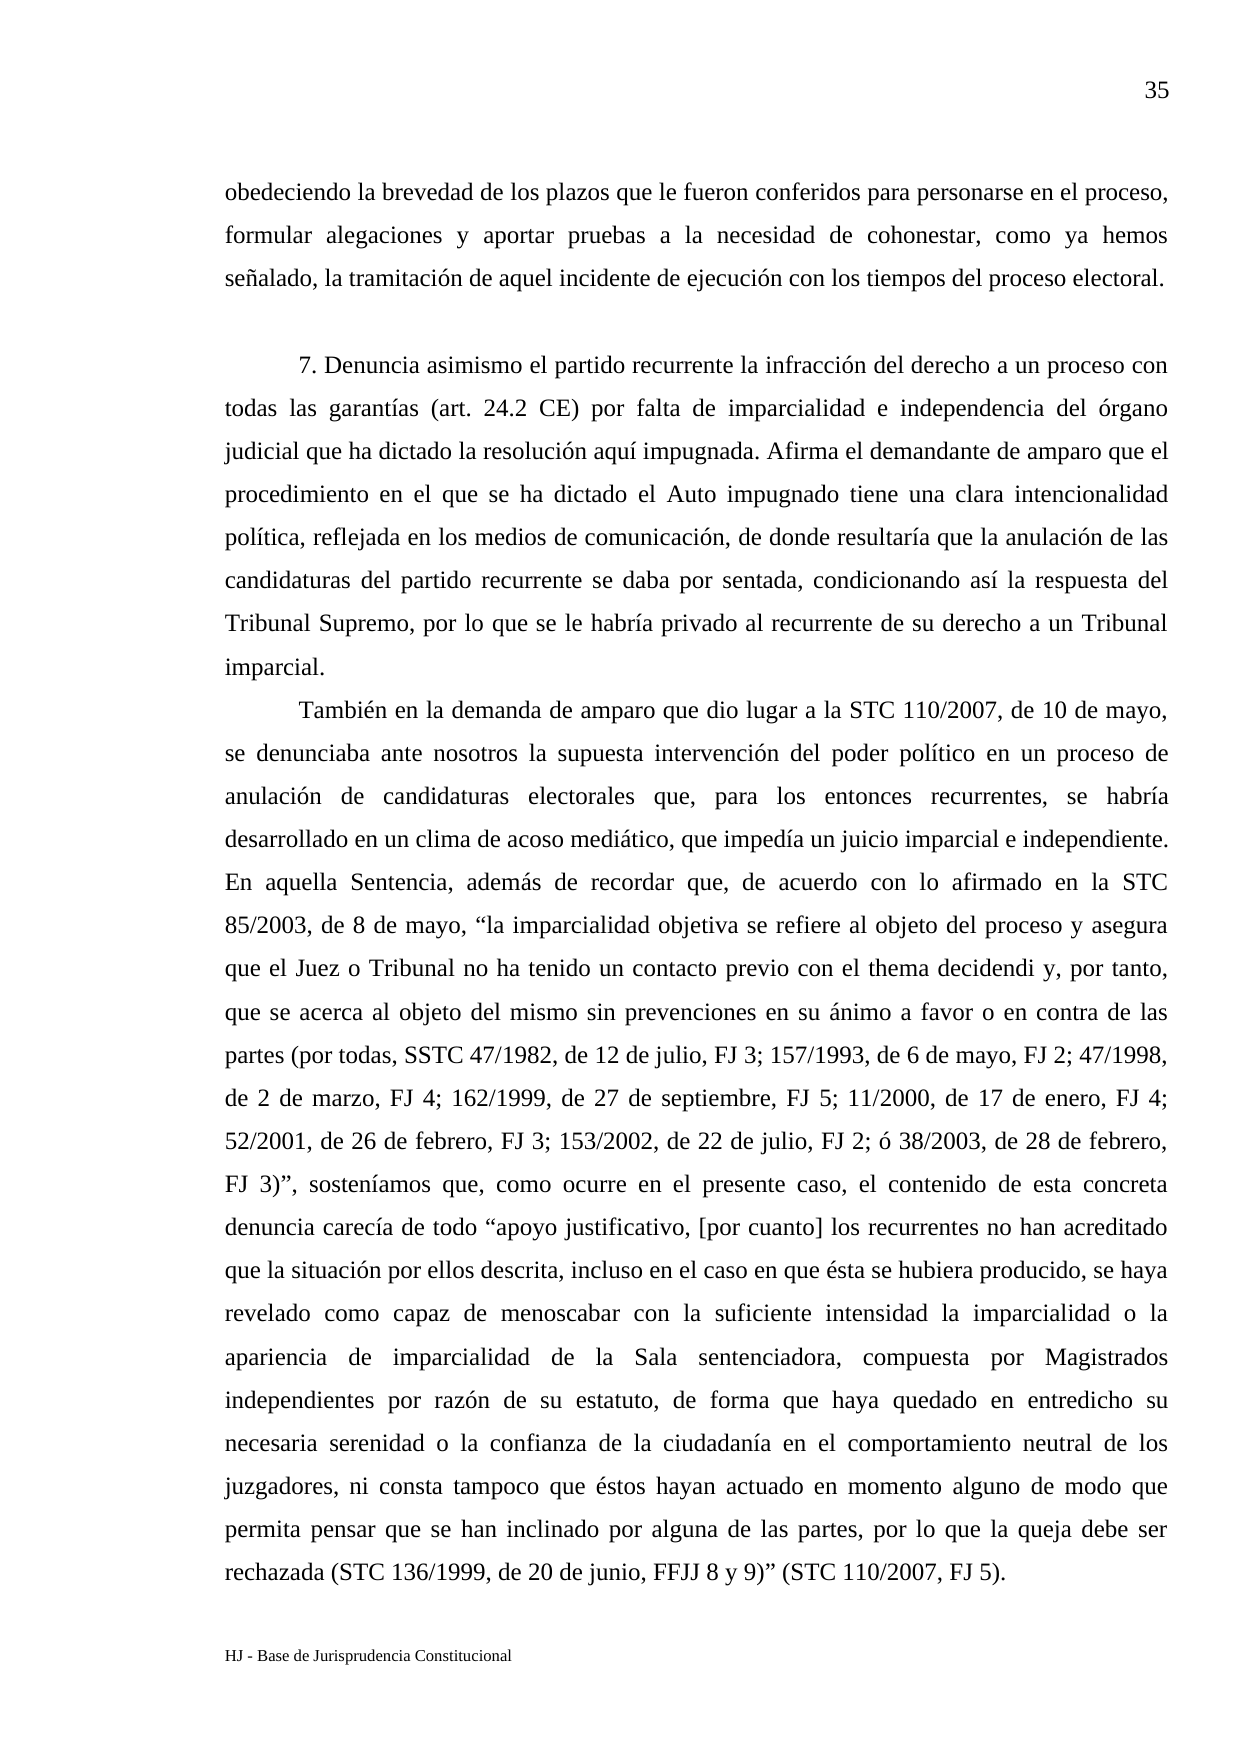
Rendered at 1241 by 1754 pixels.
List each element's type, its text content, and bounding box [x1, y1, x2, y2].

text También en la demanda de amparo que dio lugar a la STC 110/2007, de 10 de mayo, se denunciaba ante nosotros la supuesta intervención del poder político en un proceso de anulación de candidaturas electorales que, para los entonces recurrentes, se habría desarrollado en un clima de acoso mediático, que impedía un juicio imparcial e independiente. En aquella Sentencia, además de recordar que, de acuerdo con lo afirmado en la STC 85/2003, de 8 de mayo, “la imparcialidad objetiva se refiere al objeto del proceso y asegura que el Juez o Tribunal no ha tenido un contacto previo con el thema decidendi y, por tanto, que se acerca al objeto del mismo sin prevenciones en su ánimo a favor o en contra de las partes (por todas, SSTC 47/1982, de 12 de julio, FJ 3; 157/1993, de 6 de mayo, FJ 2; 47/1998, de 2 de marzo, FJ 4; 162/1999, de 27 de septiembre, FJ 5; 11/2000, de 17 de enero, FJ 4; 52/2001, de 26 de febrero, FJ 3; 153/2002, de 22 de julio, FJ 2; ó 38/2003, de 28 de febrero, FJ 3)”, sosteníamos que, como ocurre en el presente caso, el contenido de esta concreta denuncia carecía de todo “apoyo justificativo, [por cuanto] los recurrentes no han acreditado que la situación por ellos descrita, incluso en el caso en que ésta se hubiera producido, se haya revelado como capaz de menoscabar con la suficiente intensidad la imparcialidad o la apariencia de imparcialidad de la Sala sentenciadora, compuesta por Magistrados independientes por razón de su estatuto, de forma que haya quedado en entredicho su necesaria serenidad o la confianza de la ciudadanía en el comportamiento neutral de los juzgadores, ni consta tampoco que éstos hayan actuado en momento alguno de modo que permita pensar que se han inclinado por alguna de las partes, por lo que la queja debe ser rechazada (STC 136/1999, de 20 de junio, FFJJ 8 y 9)” (STC 110/2007, FJ 5). [224, 695, 1169, 1586]
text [224, 177, 1169, 292]
text 7. Denuncia asimismo el partido recurrente la infracción del derecho a un proceso con todas las garantías (art. 24.2 CE) por falta de imparcialidad e independencia del órgano judicial que ha dictado la resolución aquí impugnada. Afirma el demandante de amparo que el procedimiento en el que se ha dictado el Auto impugnado tiene una clara intencionalidad política, reflejada en los medios de comunicación, de donde resultaría que la anulación de las candidaturas del partido recurrente se daba por sentada, condicionando así la respuesta del Tribunal Supremo, por lo que se le habría privado al recurrente de su derecho a un Tribunal imparcial. [224, 350, 1169, 680]
